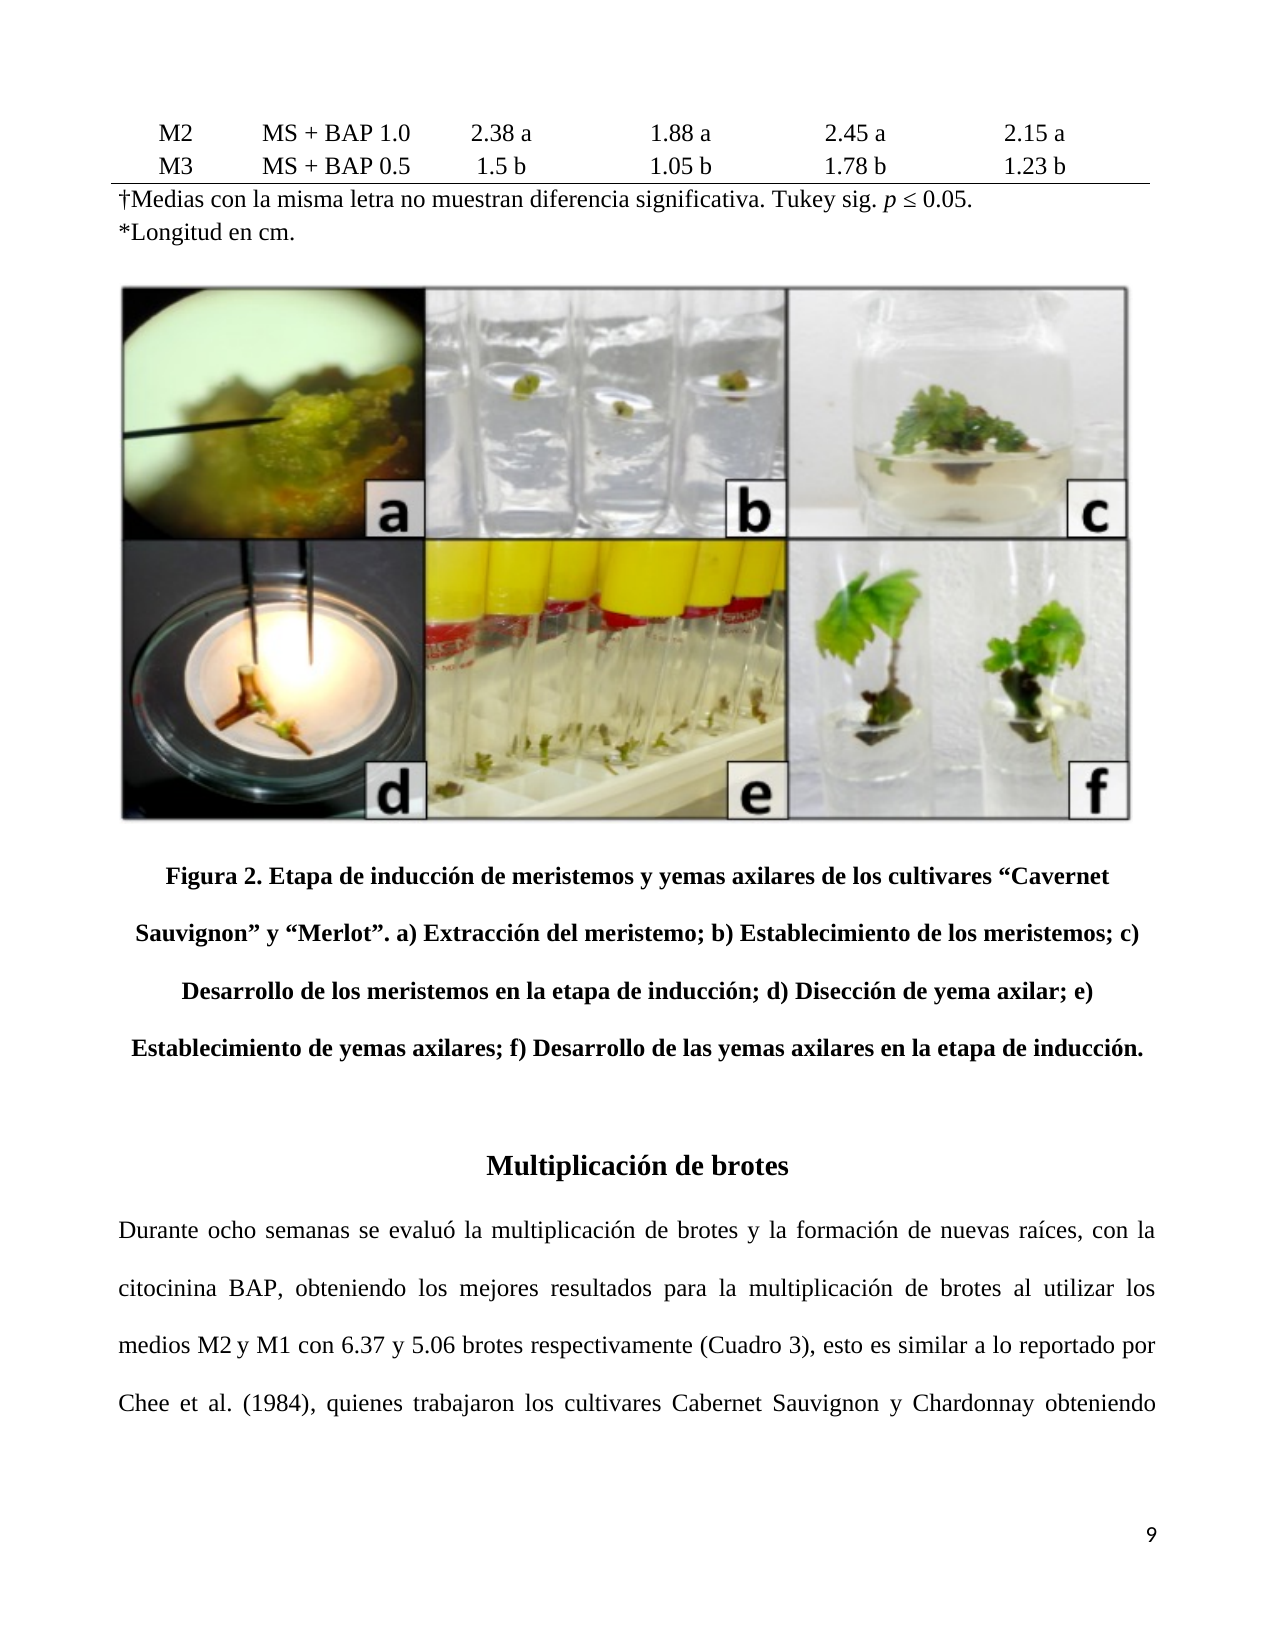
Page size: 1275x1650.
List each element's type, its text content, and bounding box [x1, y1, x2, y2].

picture [118, 283, 1133, 824]
table_cell 1.23 b [919, 151, 1149, 183]
table_cell M3 [111, 151, 241, 183]
table_cell 1.05 b [570, 151, 791, 183]
table_cell M2 [111, 118, 241, 151]
table_cell MS + BAP 1.0 [241, 118, 432, 151]
text †Medias con la misma letra no muestran diferencia significativa. Tukey sig. p ≤ 0.05. [118, 184, 1157, 213]
table_cell 1.78 b [791, 151, 919, 183]
text Figura 2. Etapa de inducción de meristemos y yemas axilares de los cultivares “Cavernet Sauvignon” y “Merlot”. a) Extracción del meristemo; b) Establecimiento de los meristemos; c) Desarrollo de los meristemos en la etapa de inducción; d) Disección de yema axilar; e) Establecimiento de yemas axilares; f) Desarrollo de las yemas axilares en la etapa de inducción. [118, 861, 1157, 1062]
table_cell MS + BAP 0.5 [241, 151, 432, 183]
table_cell 1.5 b [432, 151, 570, 183]
table_cell 2.38 a [432, 118, 570, 151]
text *Longitud en cm. [118, 217, 1157, 246]
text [118, 1216, 1157, 1417]
table_cell 2.45 a [791, 118, 919, 151]
table_cell 2.15 a [919, 118, 1149, 151]
text Multiplicación de brotes [118, 1148, 1157, 1182]
table_cell 1.88 a [570, 118, 791, 151]
